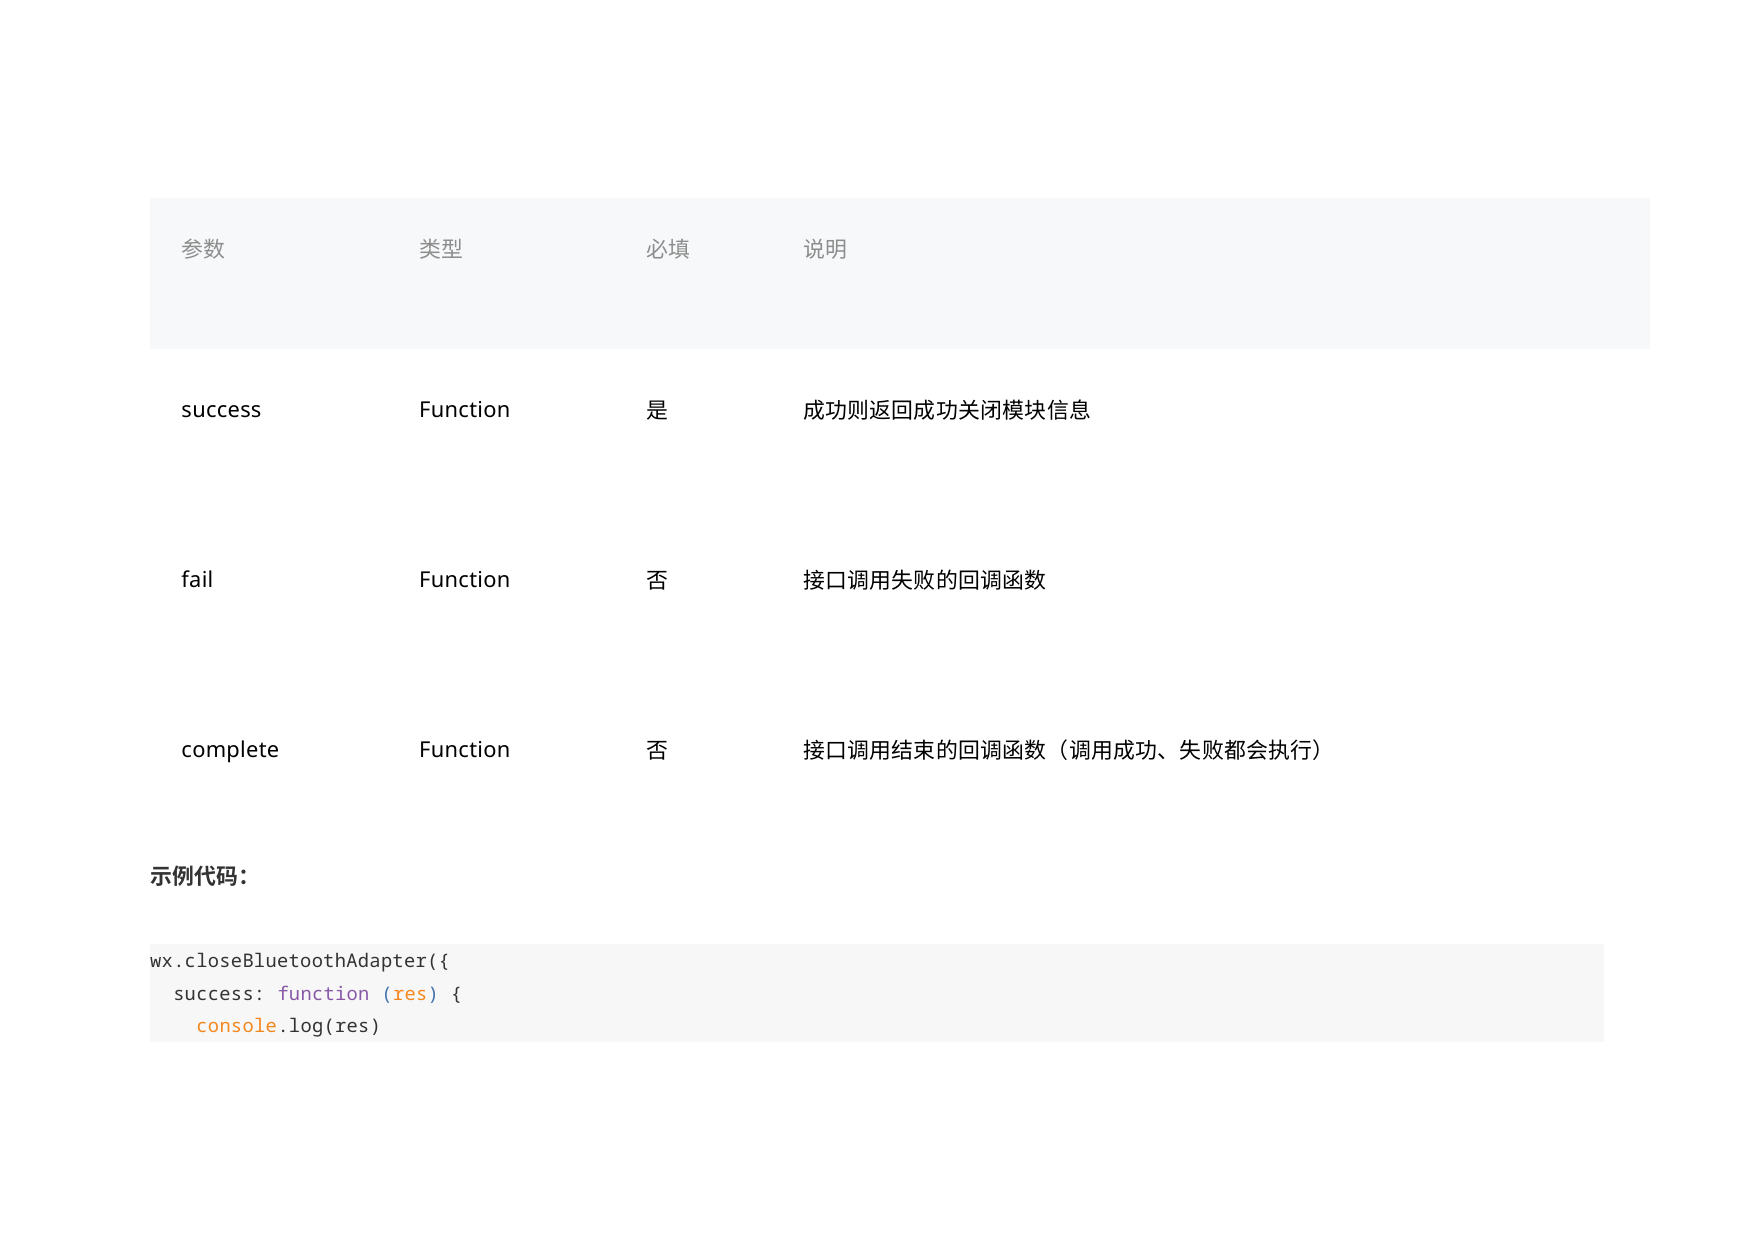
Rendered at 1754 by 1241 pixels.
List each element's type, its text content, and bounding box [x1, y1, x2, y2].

text console.log(res) [150, 1009, 1604, 1042]
text success: function (res) { [150, 977, 1604, 1009]
text 示例代码： [150, 859, 1604, 891]
text wx.closeBluetoothAdapter({ [150, 944, 1604, 977]
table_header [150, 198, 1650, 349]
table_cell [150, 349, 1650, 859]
